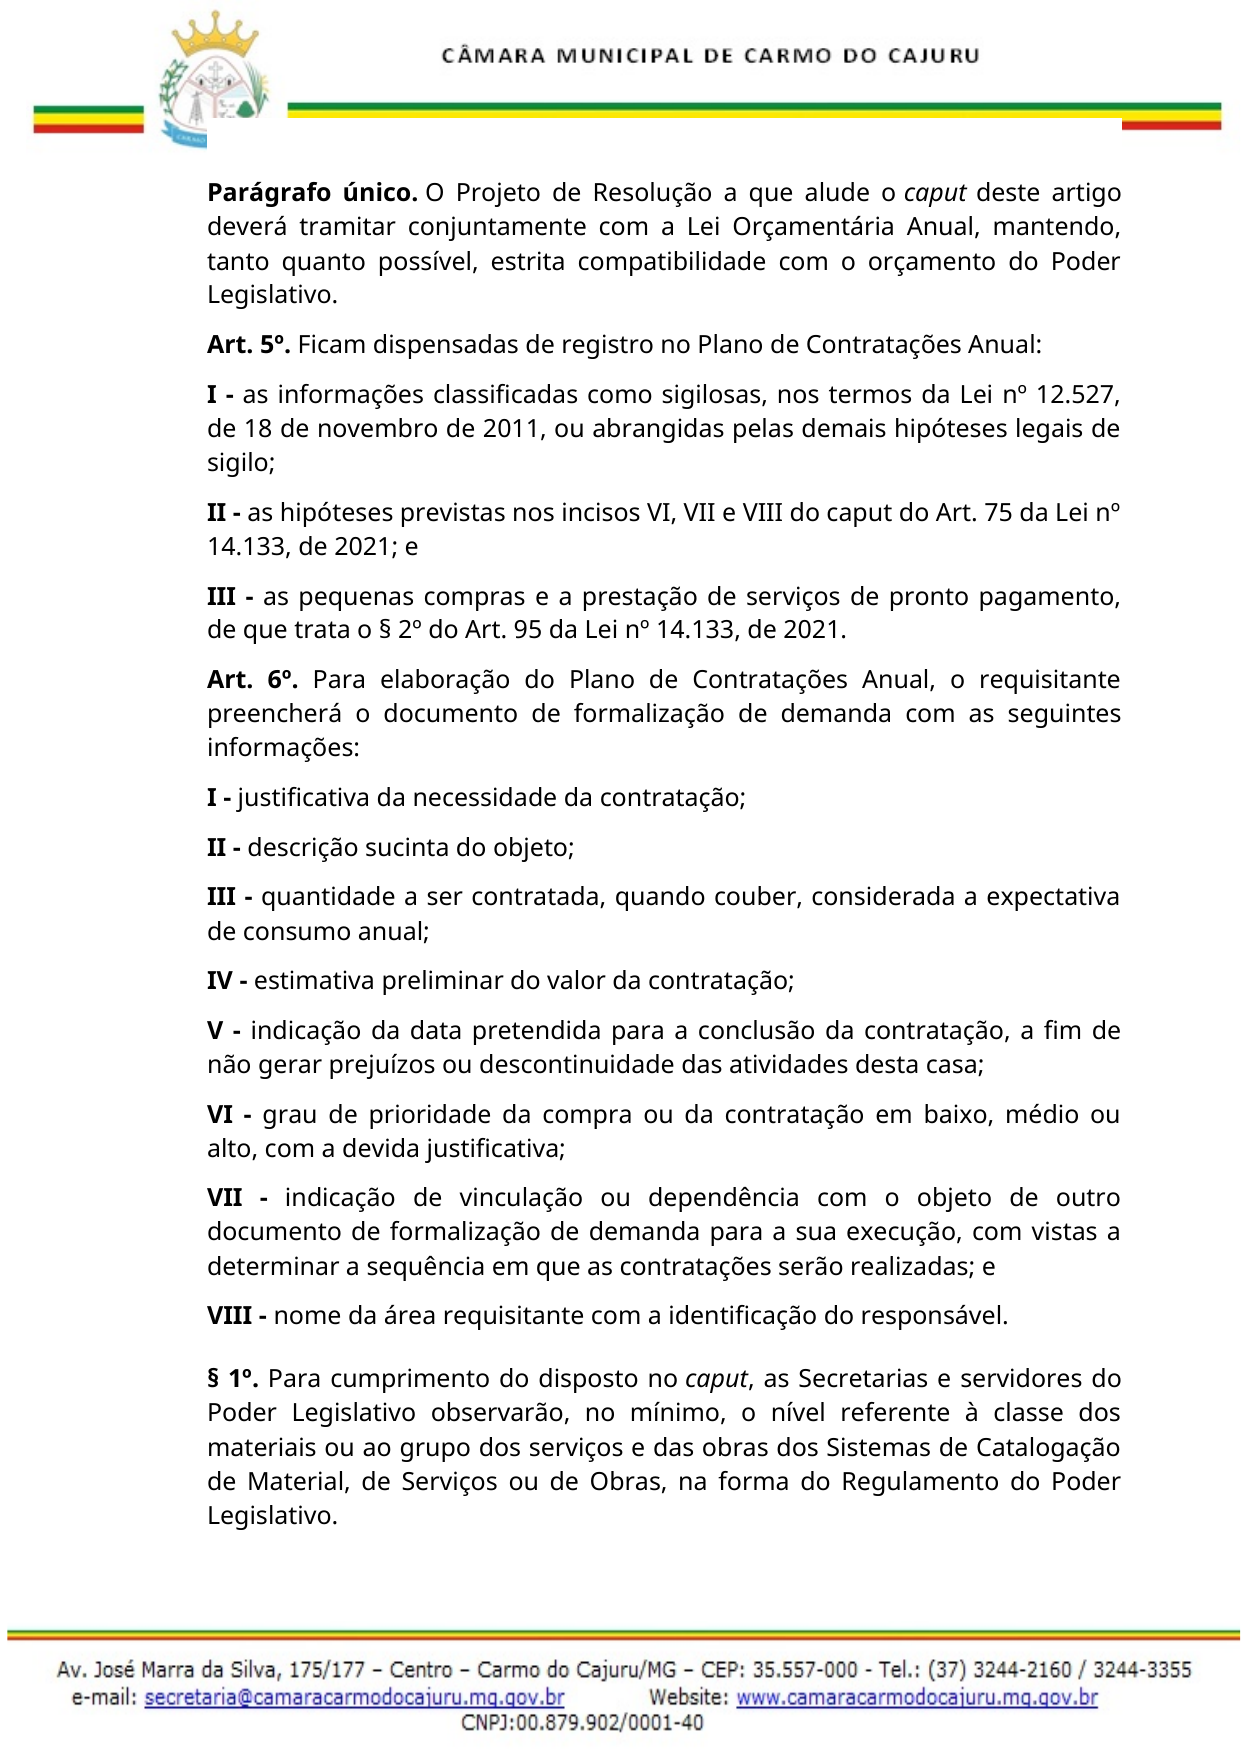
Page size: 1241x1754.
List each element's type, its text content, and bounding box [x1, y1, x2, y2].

text Parágrafo único. O Projeto de Resolução a que alude o caput deste artigo deverá tramitar conjuntamente com a Lei Orçamentária Anual, mantendo, tanto quanto possível, estrita compatibilidade com o orçamento do Poder Legislativo. [207, 118, 1122, 311]
text II - descrição sucinta do objeto; [207, 829, 1122, 863]
text II - as hipóteses previstas nos incisos VI, VII e VIII do caput do Art. 75 da Lei nº 14.133, de 2021; e [207, 494, 1122, 562]
text Art. 5º. Ficam dispensadas de registro no Plano de Contratações Anual: [207, 327, 1122, 361]
text § 1º. Para cumprimento do disposto no caput, as Secretarias e servidores do Poder Legislativo observarão, no mínimo, o nível referente à classe dos materiais ou ao grupo dos serviços e das obras dos Sistemas de Catalogação de Material, de Serviços ou de Obras, na forma do Regulamento do Poder Legislativo. [207, 1361, 1122, 1531]
text VIII - nome da área requisitante com a identificação do responsável. [207, 1298, 1122, 1332]
text I - as informações classificadas como sigilosas, nos termos da Lei nº 12.527, de 18 de novembro de 2011, ou abrangidas pelas demais hipóteses legais de sigilo; [207, 377, 1122, 479]
text VII - indicação de vinculação ou dependência com o objeto de outro documento de formalização de demanda para a sua execução, com vistas a determinar a sequência em que as contratações serão realizadas; e [207, 1180, 1122, 1282]
text VI - grau de prioridade da compra ou da contratação em baixo, médio ou alto, com a devida justificativa; [207, 1096, 1122, 1164]
text III - quantidade a ser contratada, quando couber, considerada a expectativa de consumo anual; [207, 879, 1122, 947]
text Art. 6º. Para elaboração do Plano de Contratações Anual, o requisitante preencherá o documento de formalização de demanda com as seguintes informações: [207, 662, 1122, 764]
text V - indicação da data pretendida para a conclusão da contratação, a fim de não gerar prejuízos ou descontinuidade das atividades desta casa; [207, 1012, 1122, 1081]
text III - as pequenas compras e a prestação de serviços de pronto pagamento, de que trata o § 2º do Art. 95 da Lei nº 14.133, de 2021. [207, 578, 1122, 646]
picture [7, 1621, 1241, 1754]
text I - justificativa da necessidade da contratação; [207, 780, 1122, 814]
text IV - estimativa preliminar do valor da contratação; [207, 963, 1122, 997]
picture [26, 0, 1241, 175]
